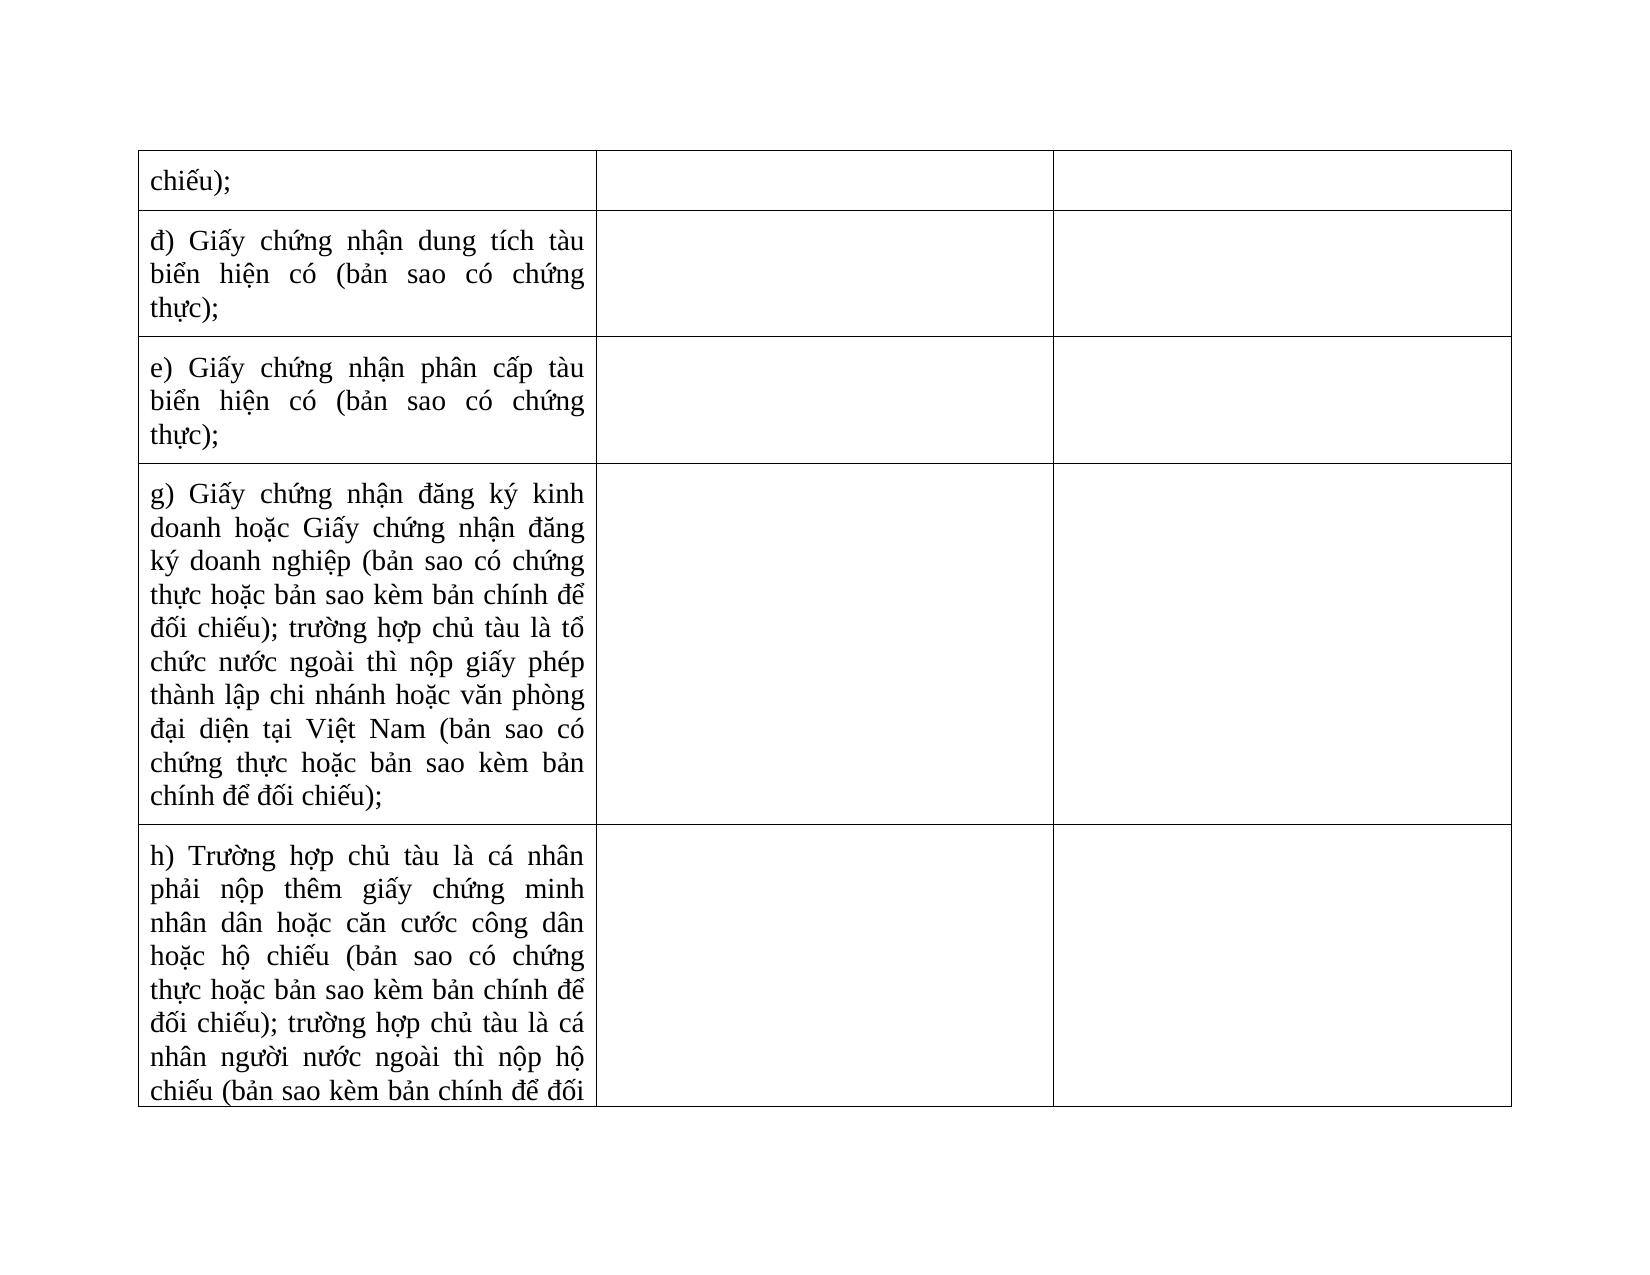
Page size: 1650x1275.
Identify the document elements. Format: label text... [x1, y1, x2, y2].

table_cell đ) Giấy chứng nhận dung tích tàu biển hiện có (bản sao có chứng thực); [139, 211, 596, 336]
table_cell g) Giấy chứng nhận đăng ký kinh doanh hoặc Giấy chứng nhận đăng ký doanh nghiệp (bản sao có chứng thực hoặc bản sao kèm bản chính để đối chiếu); trường hợp chủ tàu là tổ chức nước ngoài thì nộp giấy phép thành lập chi nhánh hoặc văn phòng đại diện tại Việt Nam (bản sao có chứng thực hoặc bản sao kèm bản chính để đối chiếu); [139, 464, 596, 824]
table_cell [597, 825, 1053, 1106]
table_cell [1054, 337, 1511, 463]
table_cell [139, 151, 596, 209]
table_cell [1054, 211, 1511, 336]
table_cell [1054, 151, 1511, 209]
table_cell e) Giấy chứng nhận phân cấp tàu biển hiện có (bản sao có chứng thực); [139, 337, 596, 463]
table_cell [139, 825, 596, 1106]
table_cell [1054, 464, 1511, 824]
table_cell [597, 151, 1053, 209]
table_cell [1054, 825, 1511, 1106]
table_cell [597, 337, 1053, 463]
table_cell [597, 464, 1053, 824]
table_cell [597, 211, 1053, 336]
